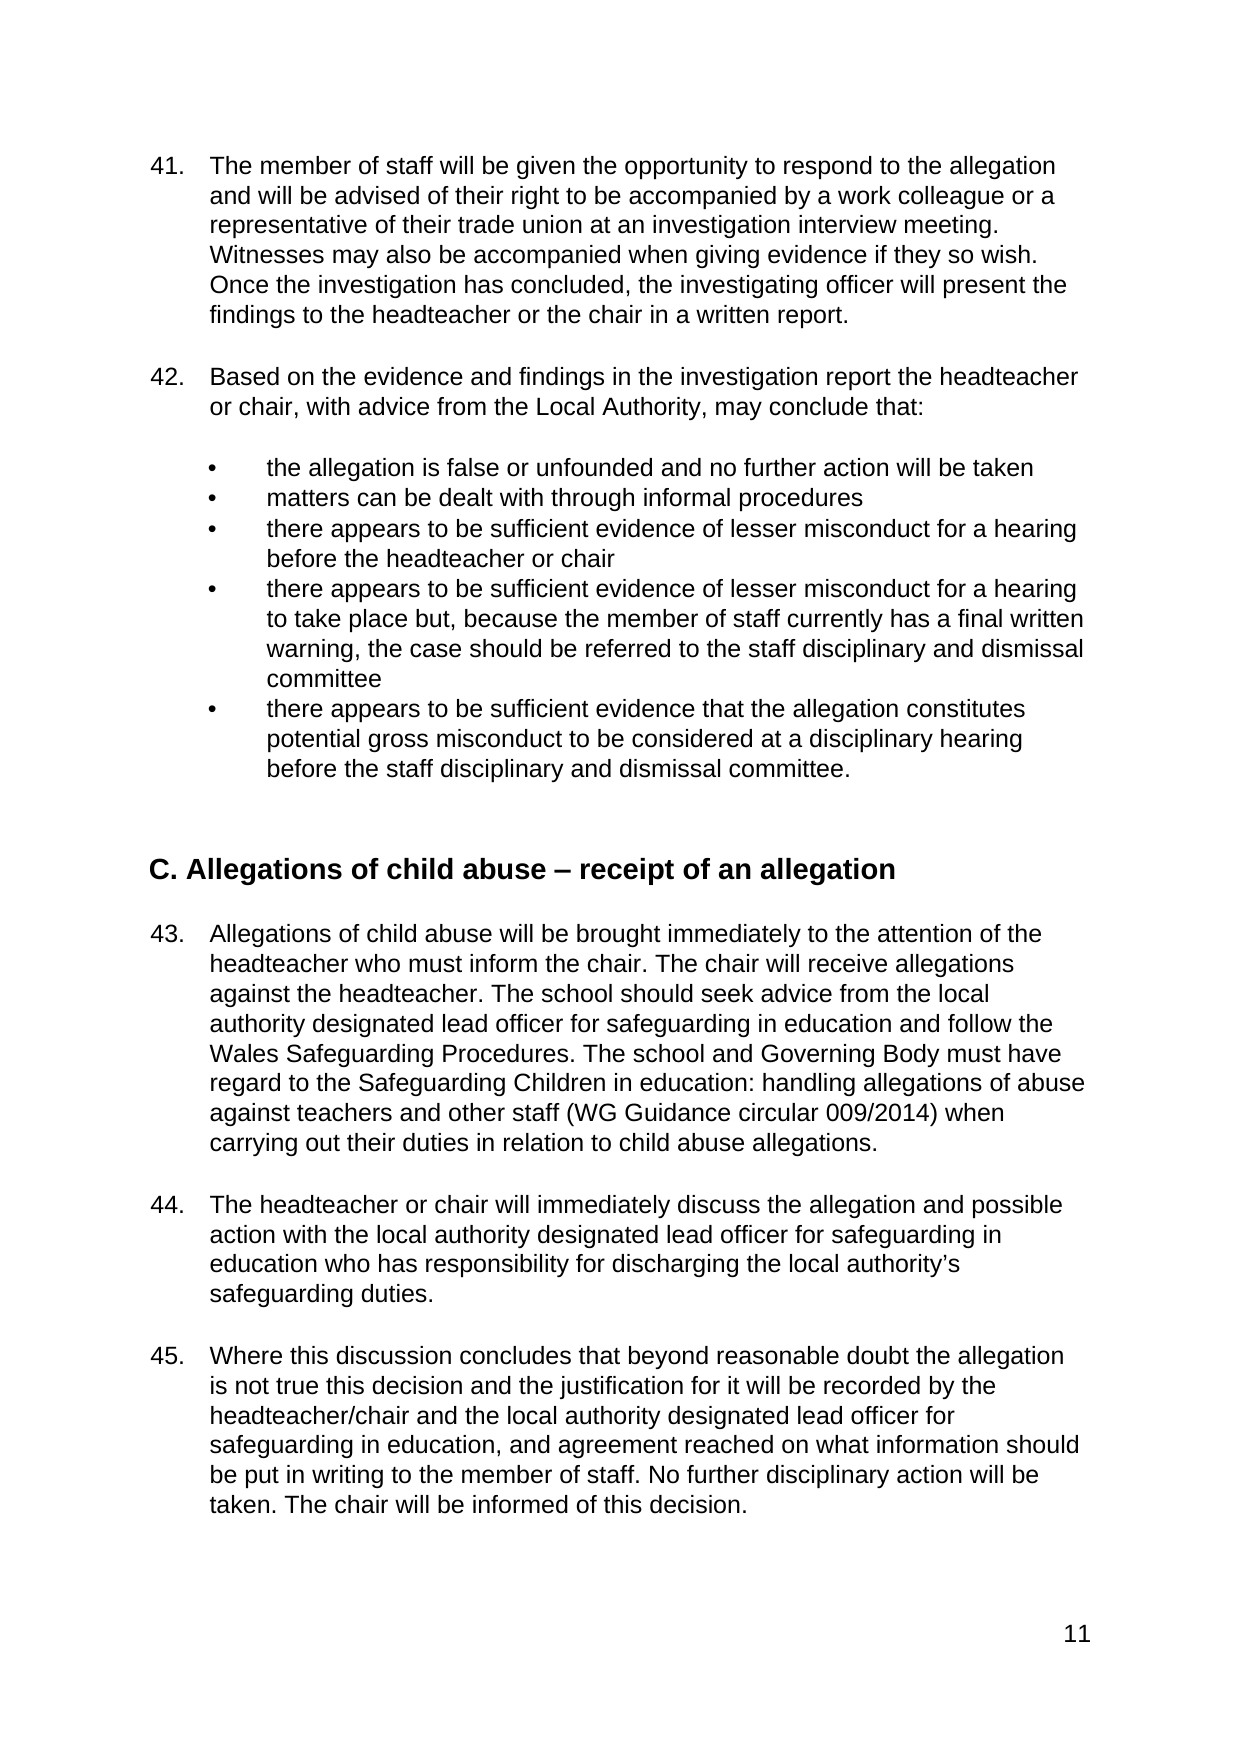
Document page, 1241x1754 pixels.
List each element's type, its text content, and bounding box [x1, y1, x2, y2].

list Where this discussion concludes that beyond reasonable doubt the allegation is not true this decision and the justification for it will be recorded by the headteacher/chair and the local authority designated lead officer for safeguarding in education, and agreement reached on what information should be put in writing to the member of staff. No further disciplinary action will be taken. The chair will be informed of this decision. [150, 1341, 1089, 1519]
list matters can be dealt with through informal procedures [208, 483, 1089, 512]
list Allegations of child abuse will be brought immediately to the attention of the headteacher who must inform the chair. The chair will receive allegations against the headteacher. The school should seek advice from the local authority designated lead officer for safeguarding in education and follow the Wales Safeguarding Procedures. The school and Governing Body must have regard to the Safeguarding Children in education: handling allegations of abuse against teachers and other staff (WG Guidance circular 009/2014) when carrying out their duties in relation to child abuse allegations. [150, 919, 1089, 1157]
list there appears to be sufficient evidence of lesser misconduct for a hearing before the headteacher or chair [208, 514, 1089, 572]
subtitle Allegations of child abuse ‒ receipt of an allegation [148, 852, 1089, 886]
list there appears to be sufficient evidence that the allegation constitutes potential gross misconduct to be considered at a disciplinary hearing before the staff disciplinary and dismissal committee. [208, 694, 1089, 783]
list the allegation is false or unfounded and no further action will be taken [208, 453, 1089, 482]
list The member of staff will be given the opportunity to respond to the allegation and will be advised of their right to be accompanied by a work colleague or a representative of their trade union at an investigation interview meeting. Witnesses may also be accompanied when giving evidence if they so wish. Once the investigation has concluded, the investigating officer will present the findings to the headteacher or the chair in a written report. [150, 151, 1089, 329]
list Based on the evidence and findings in the investigation report the headteacher or chair, with advice from the Local Authority, may conclude that: [150, 362, 1089, 420]
list The headteacher or chair will immediately discuss the allegation and possible action with the local authority designated lead officer for safeguarding in education who has responsibility for discharging the local authority’s safeguarding duties. [150, 1190, 1089, 1308]
list there appears to be sufficient evidence of lesser misconduct for a hearing to take place but, because the member of staff currently has a final written warning, the case should be referred to the staff disciplinary and dismissal committee [208, 574, 1089, 693]
